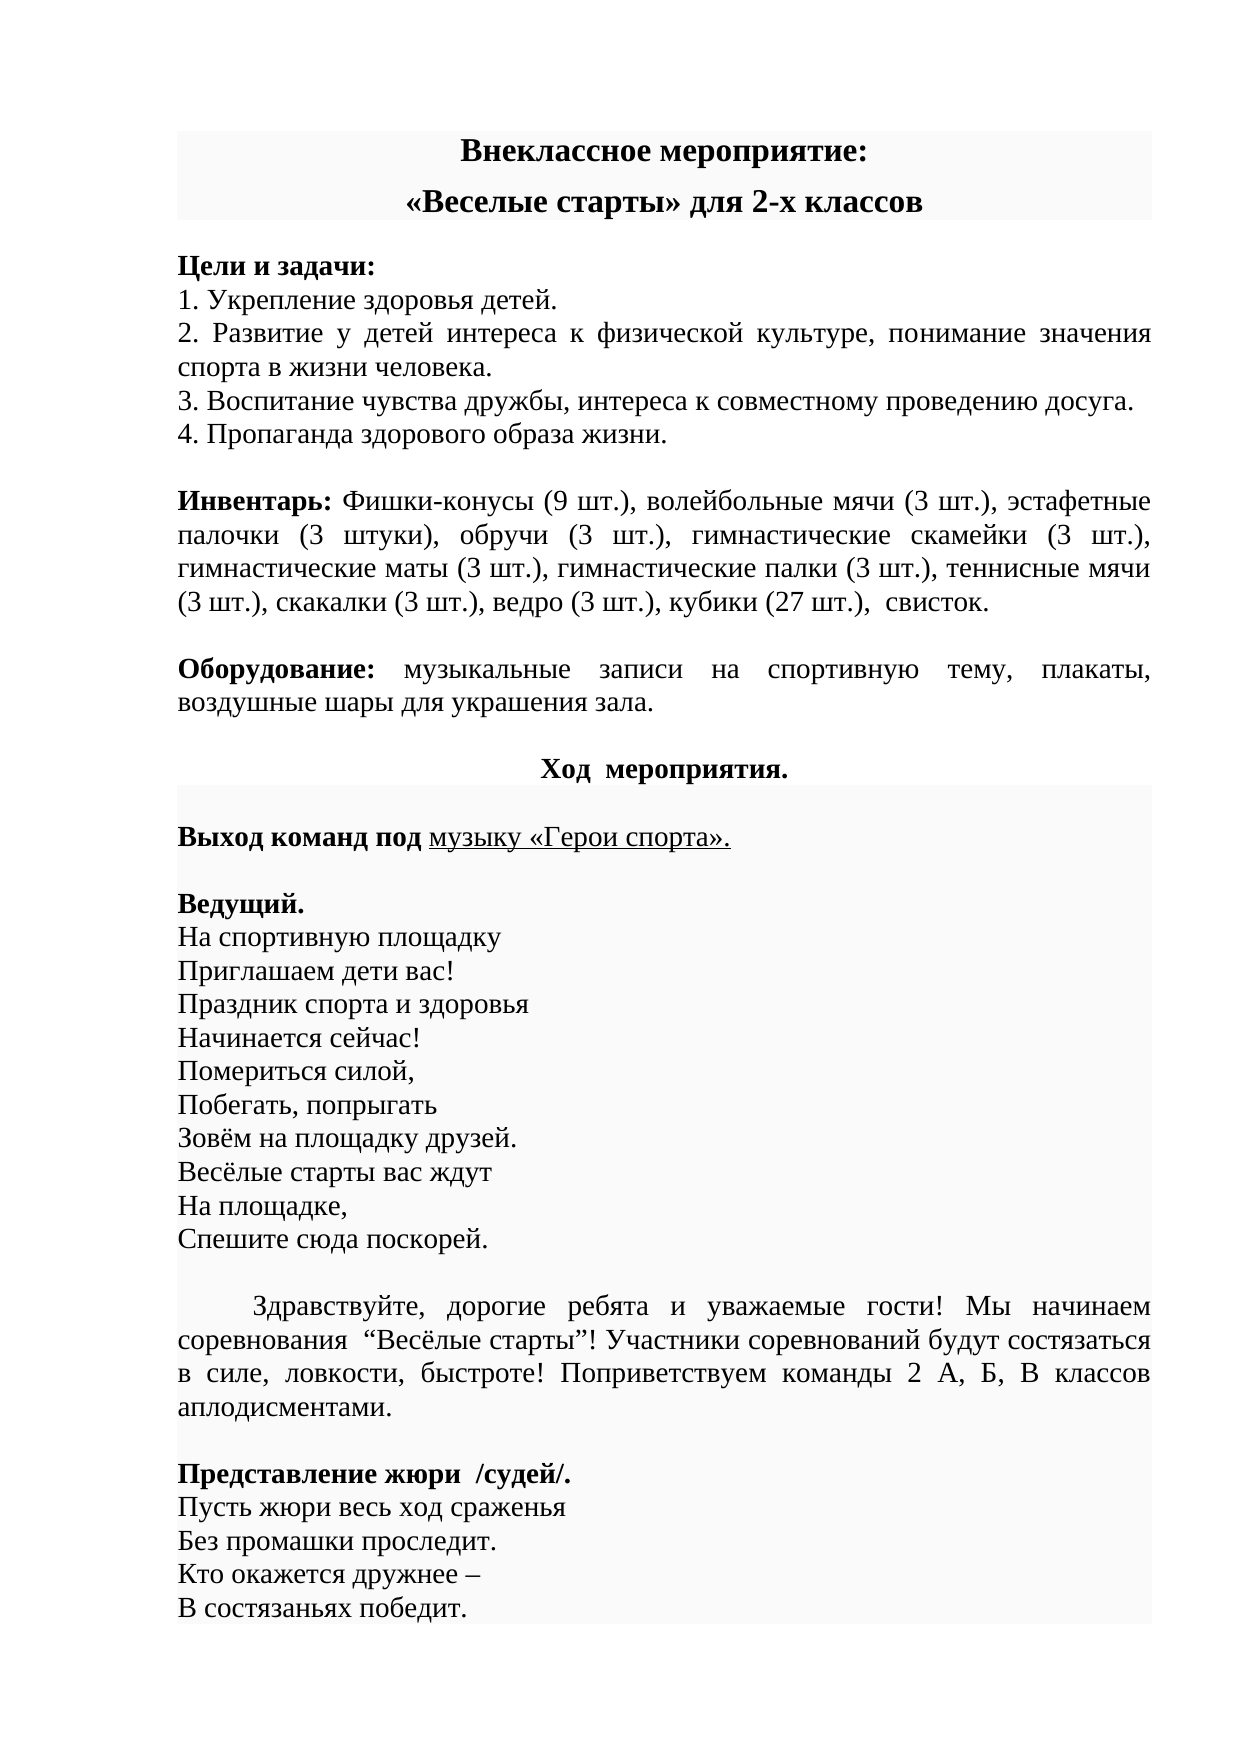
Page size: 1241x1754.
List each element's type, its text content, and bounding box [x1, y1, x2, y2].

text 4. Пропаганда здорового образа жизни. [177, 416, 1152, 450]
text Выход команд под музыку «Герои спорта». [177, 819, 1152, 852]
text Пусть жюри весь ход сраженья [177, 1489, 1152, 1523]
text Представление жюри /судей/. [177, 1456, 1152, 1489]
text Ход мероприятия. [177, 752, 1152, 785]
text Здравствуйте, дорогие ребята и уважаемые гости! Мы начинаем соревнования “Весёлые старты”! Участники соревнований будут состязаться в силе, ловкости, быстроте! Поприветствуем команды 2 А, Б, В классов аплодисментами. [177, 1288, 1152, 1422]
text «Веселые старты» для 2-х классов [177, 181, 1152, 220]
text Зовём на площадку друзей. [177, 1121, 1152, 1154]
text Приглашаем дети вас! [177, 953, 1152, 986]
text Праздник спорта и здоровья [177, 986, 1152, 1020]
text Оборудование: музыкальные записи на спортивную тему, плакаты, воздушные шары для украшения зала. [177, 651, 1152, 718]
text На спортивную площадку [177, 919, 1152, 953]
text Начинается сейчас! [177, 1020, 1152, 1053]
text 1. Укрепление здоровья детей. [177, 282, 1152, 316]
text Кто окажется дружнее – [177, 1557, 1152, 1590]
text В состязаньях победит. [177, 1590, 1152, 1624]
text Инвентарь: Фишки-конусы (9 шт.), волейбольные мячи (3 шт.), эстафетные палочки (3 штуки), обручи (3 шт.), гимнастические скамейки (3 шт.), гимнастические маты (3 шт.), гимнастические палки (3 шт.), теннисные мячи (3 шт.), скакалки (3 шт.), ведро (3 шт.), кубики (27 шт.), свисток. [177, 483, 1152, 617]
text Ведущий. [177, 886, 1152, 919]
text Побегать, попрыгать [177, 1087, 1152, 1121]
text Помериться силой, [177, 1053, 1152, 1087]
text На площадке, [177, 1188, 1152, 1221]
text Без промашки проследит. [177, 1523, 1152, 1557]
text Внеклассное мероприятие: [177, 131, 1152, 169]
text Спешите сюда поскорей. [177, 1221, 1152, 1255]
text 3. Воспитание чувства дружбы, интереса к совместному проведению досуга. [177, 383, 1152, 416]
text Весёлые старты вас ждут [177, 1154, 1152, 1188]
text Цели и задачи: [177, 248, 1152, 282]
text 2. Развитие у детей интереса к физической культуре, понимание значения спорта в жизни человека. [177, 316, 1152, 383]
